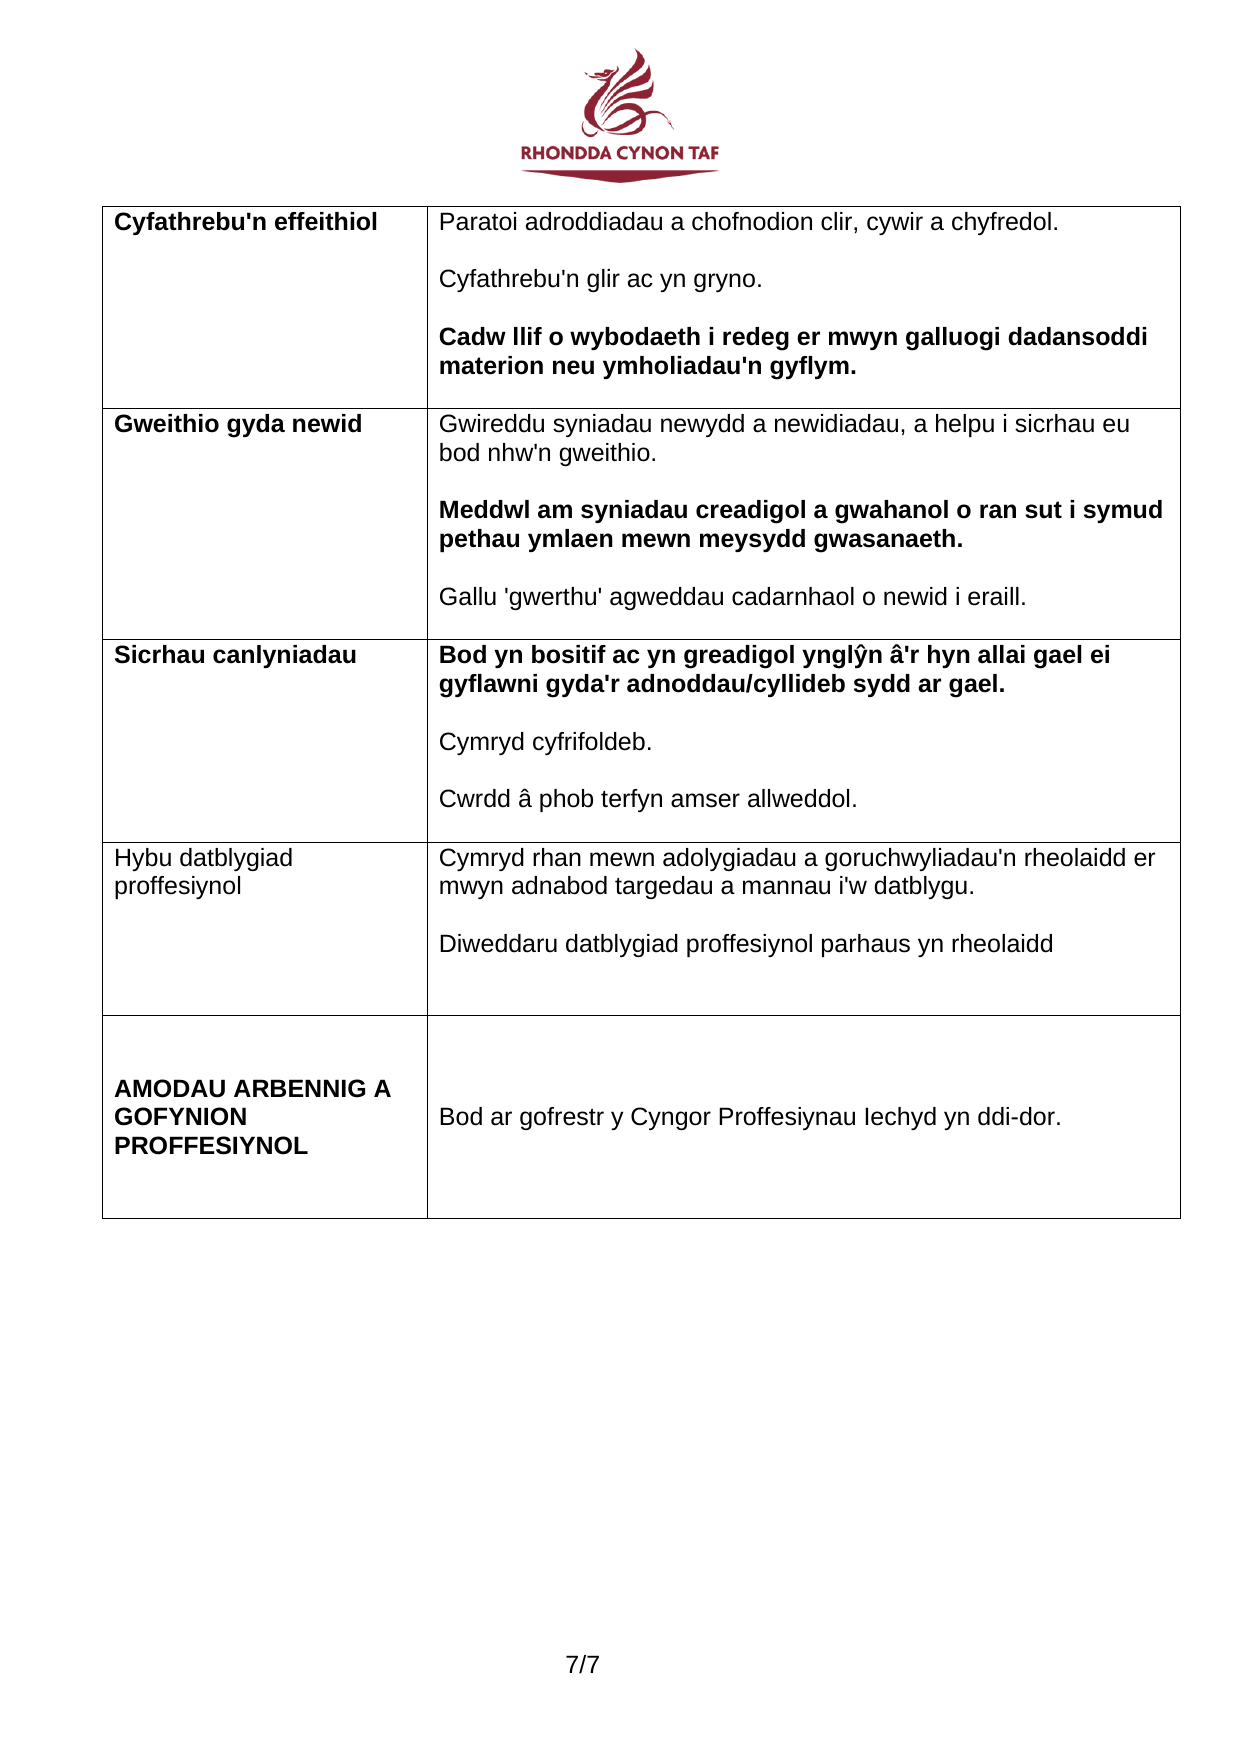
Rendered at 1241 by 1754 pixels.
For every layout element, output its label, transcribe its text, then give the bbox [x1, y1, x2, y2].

table_cell Bod yn bositif ac yn greadigol ynglŷn â'r hyn allai gael ei gyflawni gyda'r adnoddau/cyllideb sydd ar gael. Cymryd cyfrifoldeb. Cwrdd â phob terfyn amser allweddol. [428, 640, 1180, 842]
table_cell Bod ar gofrestr y Cyngor Proffesiynau Iechyd yn ddi-dor. [428, 1016, 1180, 1217]
picture [521, 48, 719, 183]
table_cell Paratoi adroddiadau a chofnodion clir, cywir a chyfredol. Cyfathrebu'n glir ac yn gryno. Cadw llif o wybodaeth i redeg er mwyn galluogi dadansoddi materion neu ymholiadau'n gyflym. [428, 207, 1180, 408]
table_cell Cymryd rhan mewn adolygiadau a goruchwyliadau'n rheolaidd er mwyn adnabod targedau a mannau i'w datblygu. Diweddaru datblygiad proffesiynol parhaus yn rheolaidd [428, 843, 1180, 1015]
table_cell Cyfathrebu'n effeithiol [103, 207, 427, 408]
table_cell Sicrhau canlyniadau [103, 640, 427, 842]
table_cell Hybu datblygiad proffesiynol [103, 843, 427, 1015]
table_cell Gwireddu syniadau newydd a newidiadau, a helpu i sicrhau eu bod nhw'n gweithio. Meddwl am syniadau creadigol a gwahanol o ran sut i symud pethau ymlaen mewn meysydd gwasanaeth. Gallu 'gwerthu' agweddau cadarnhaol o newid i eraill. [428, 409, 1180, 639]
table_cell AMODAU ARBENNIG A GOFYNION PROFFESIYNOL [103, 1016, 427, 1217]
table_cell Gweithio gyda newid [103, 409, 427, 639]
